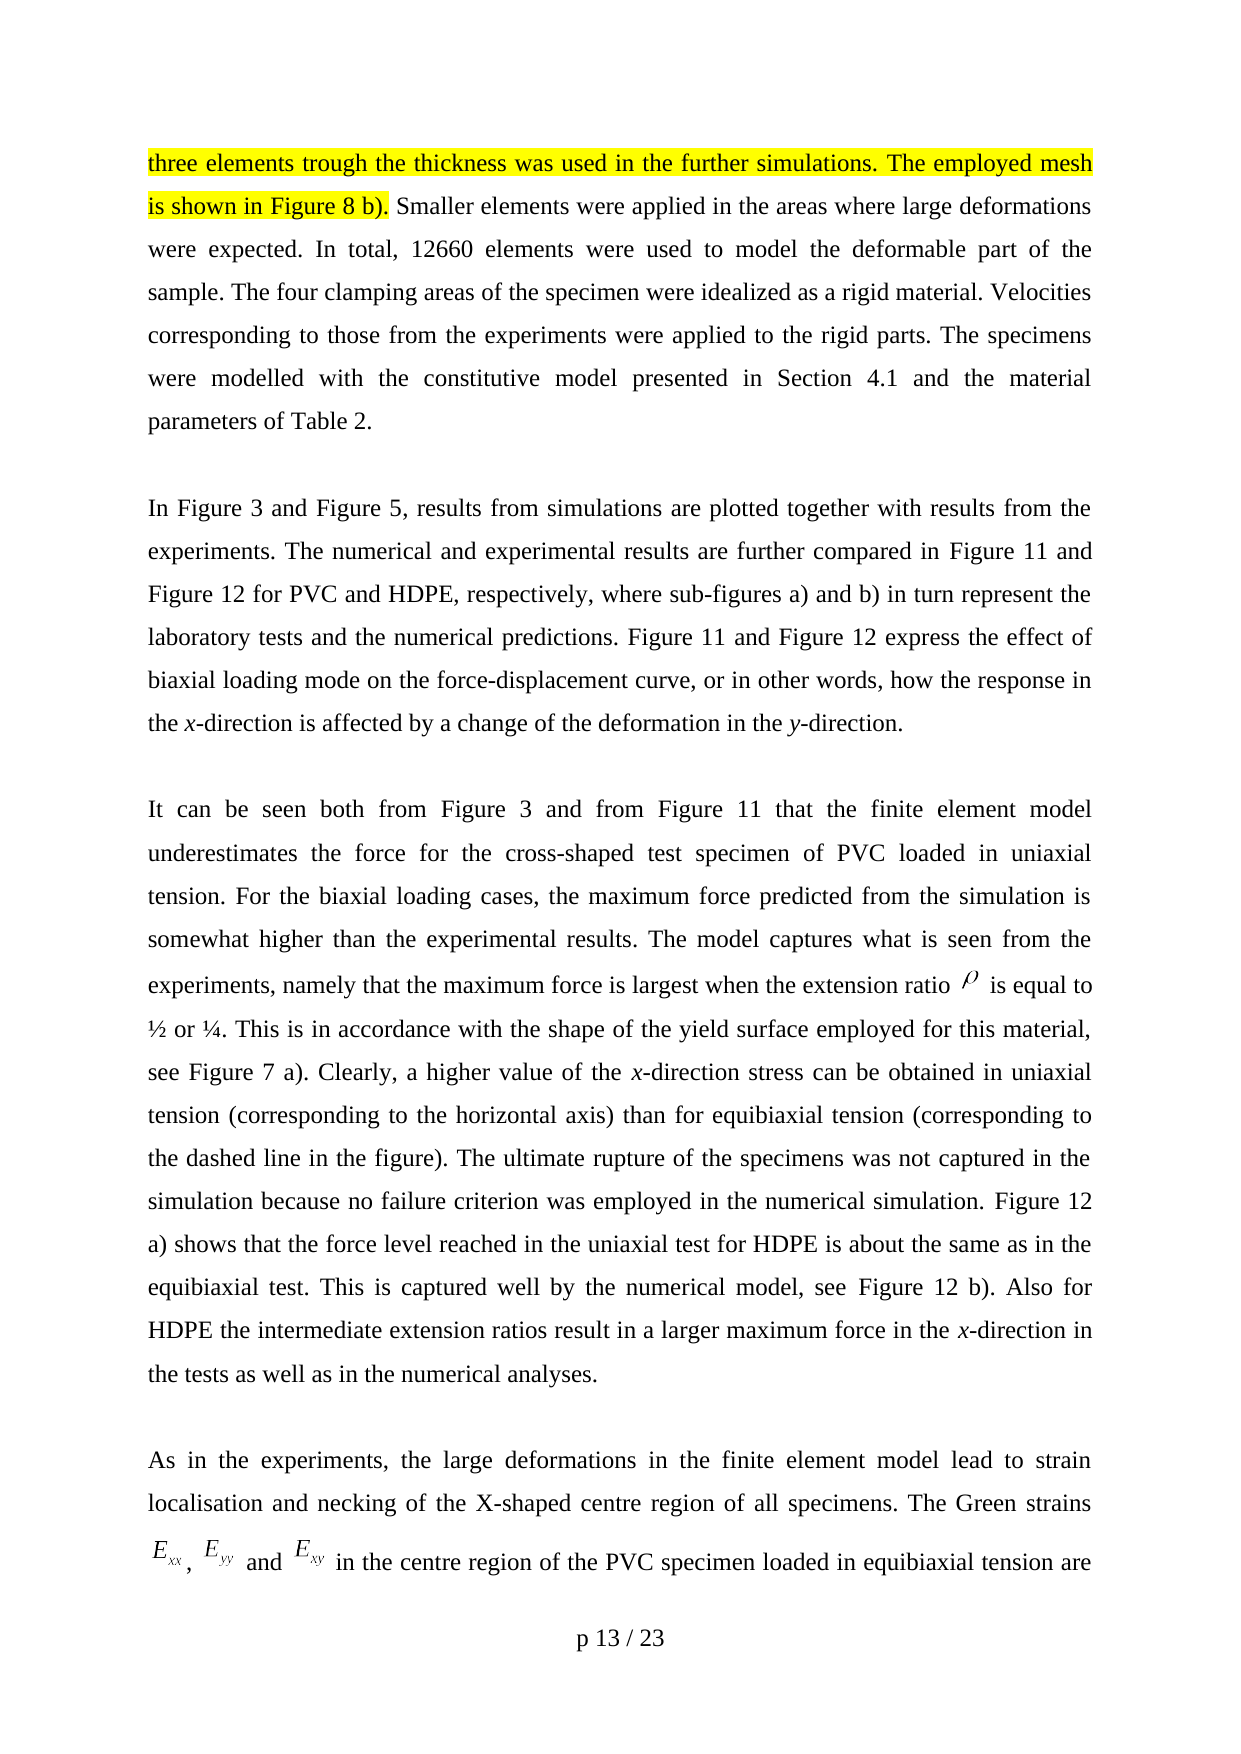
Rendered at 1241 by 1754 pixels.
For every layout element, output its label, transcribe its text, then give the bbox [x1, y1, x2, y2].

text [148, 1445, 1093, 1576]
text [148, 176, 1093, 435]
